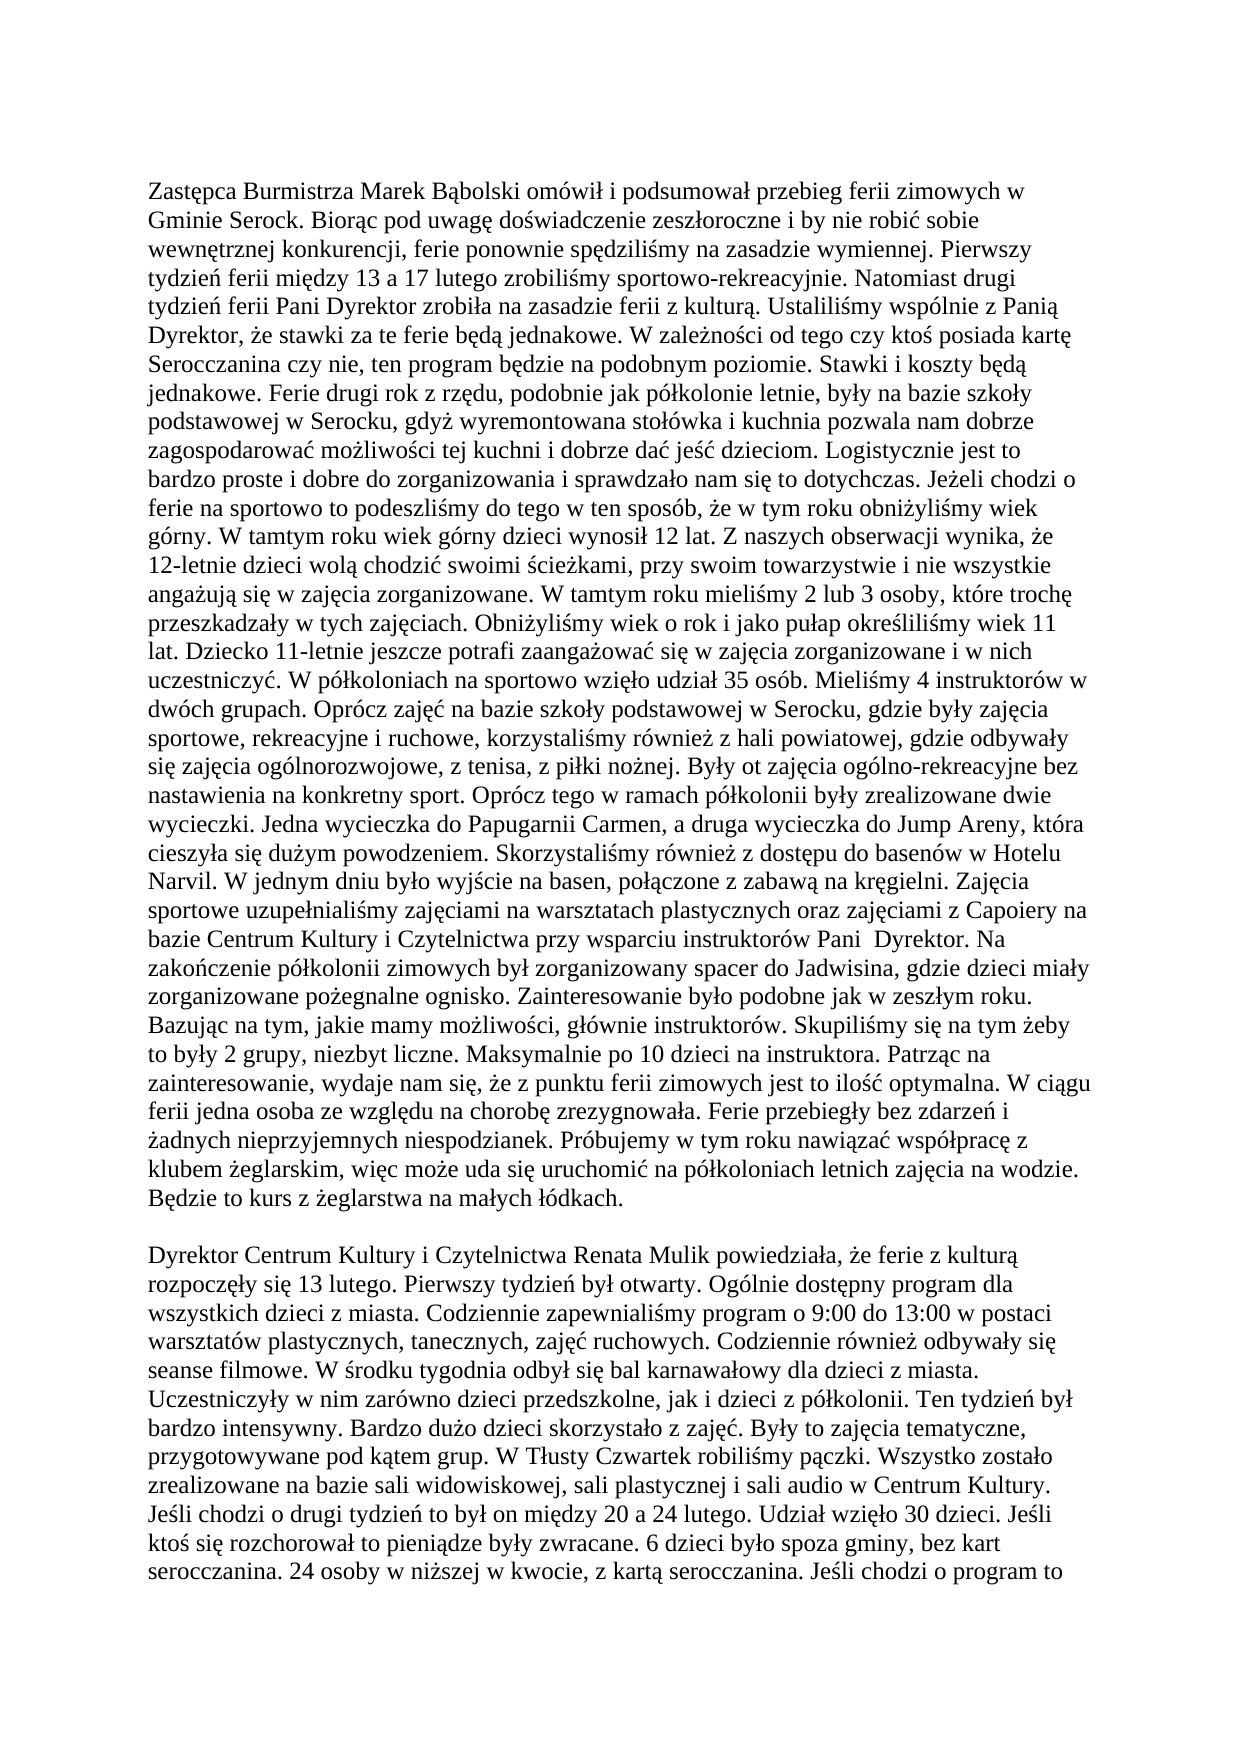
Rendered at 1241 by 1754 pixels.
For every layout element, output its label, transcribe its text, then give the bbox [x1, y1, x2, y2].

text Zastępca Burmistrza Marek Bąbolski omówił i podsumował przebieg ferii zimowych w Gminie Serock. Biorąc pod uwagę doświadczenie zeszłoroczne i by nie robić sobie wewnętrznej konkurencji, ferie ponownie spędziliśmy na zasadzie wymiennej. Pierwszy tydzień ferii między 13 a 17 lutego zrobiliśmy sportowo-rekreacyjnie. Natomiast drugi tydzień ferii Pani Dyrektor zrobiła na zasadzie ferii z kulturą. Ustaliliśmy wspólnie z Panią Dyrektor, że stawki za te ferie będą jednakowe. W zależności od tego czy ktoś posiada kartę Serocczanina czy nie, ten program będzie na podobnym poziomie. Stawki i koszty będą jednakowe. Ferie drugi rok z rzędu, podobnie jak półkolonie letnie, były na bazie szkoły podstawowej w Serocku, gdyż wyremontowana stołówka i kuchnia pozwala nam dobrze zagospodarować możliwości tej kuchni i dobrze dać jeść dzieciom. Logistycznie jest to bardzo proste i dobre do zorganizowania i sprawdzało nam się to dotychczas. Jeżeli chodzi o ferie na sportowo to podeszliśmy do tego w ten sposób, że w tym roku obniżyliśmy wiek górny. W tamtym roku wiek górny dzieci wynosił 12 lat. Z naszych obserwacji wynika, że 12-letnie dzieci wolą chodzić swoimi ścieżkami, przy swoim towarzystwie i nie wszystkie angażują się w zajęcia zorganizowane. W tamtym roku mieliśmy 2 lub 3 osoby, które trochę przeszkadzały w tych zajęciach. Obniżyliśmy wiek o rok i jako pułap określiliśmy wiek 11 lat. Dziecko 11-letnie jeszcze potrafi zaangażować się w zajęcia zorganizowane i w nich uczestniczyć. W półkoloniach na sportowo wzięło udział 35 osób. Mieliśmy 4 instruktorów w dwóch grupach. Oprócz zajęć na bazie szkoły podstawowej w Serocku, gdzie były zajęcia sportowe, rekreacyjne i ruchowe, korzystaliśmy również z hali powiatowej, gdzie odbywały się zajęcia ogólnorozwojowe, z tenisa, z piłki nożnej. Były ot zajęcia ogólno-rekreacyjne bez nastawienia na konkretny sport. Oprócz tego w ramach półkolonii były zrealizowane dwie wycieczki. Jedna wycieczka do Papugarnii Carmen, a druga wycieczka do Jump Areny, która cieszyła się dużym powodzeniem. Skorzystaliśmy również z dostępu do basenów w Hotelu Narvil. W jednym dniu było wyjście na basen, połączone z zabawą na kręgielni. Zajęcia sportowe uzupełnialiśmy zajęciami na warsztatach plastycznych oraz zajęciami z Capoiery na bazie Centrum Kultury i Czytelnictwa przy wsparciu instruktorów Pani Dyrektor. Na zakończenie półkolonii zimowych był zorganizowany spacer do Jadwisina, gdzie dzieci miały zorganizowane pożegnalne ognisko. Zainteresowanie było podobne jak w zeszłym roku. Bazując na tym, jakie mamy możliwości, głównie instruktorów. Skupiliśmy się na tym żeby to były 2 grupy, niezbyt liczne. Maksymalnie po 10 dzieci na instruktora. Patrząc na zainteresowanie, wydaje nam się, że z punktu ferii zimowych jest to ilość optymalna. W ciągu ferii jedna osoba ze względu na chorobę zrezygnowała. Ferie przebiegły bez zdarzeń i żadnych nieprzyjemnych niespodzianek. Próbujemy w tym roku nawiązać współpracę z klubem żeglarskim, więc może uda się uruchomić na półkoloniach letnich zajęcia na wodzie. Będzie to kurs z żeglarstwa na małych łódkach. [148, 148, 1093, 1211]
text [148, 1240, 1093, 1585]
